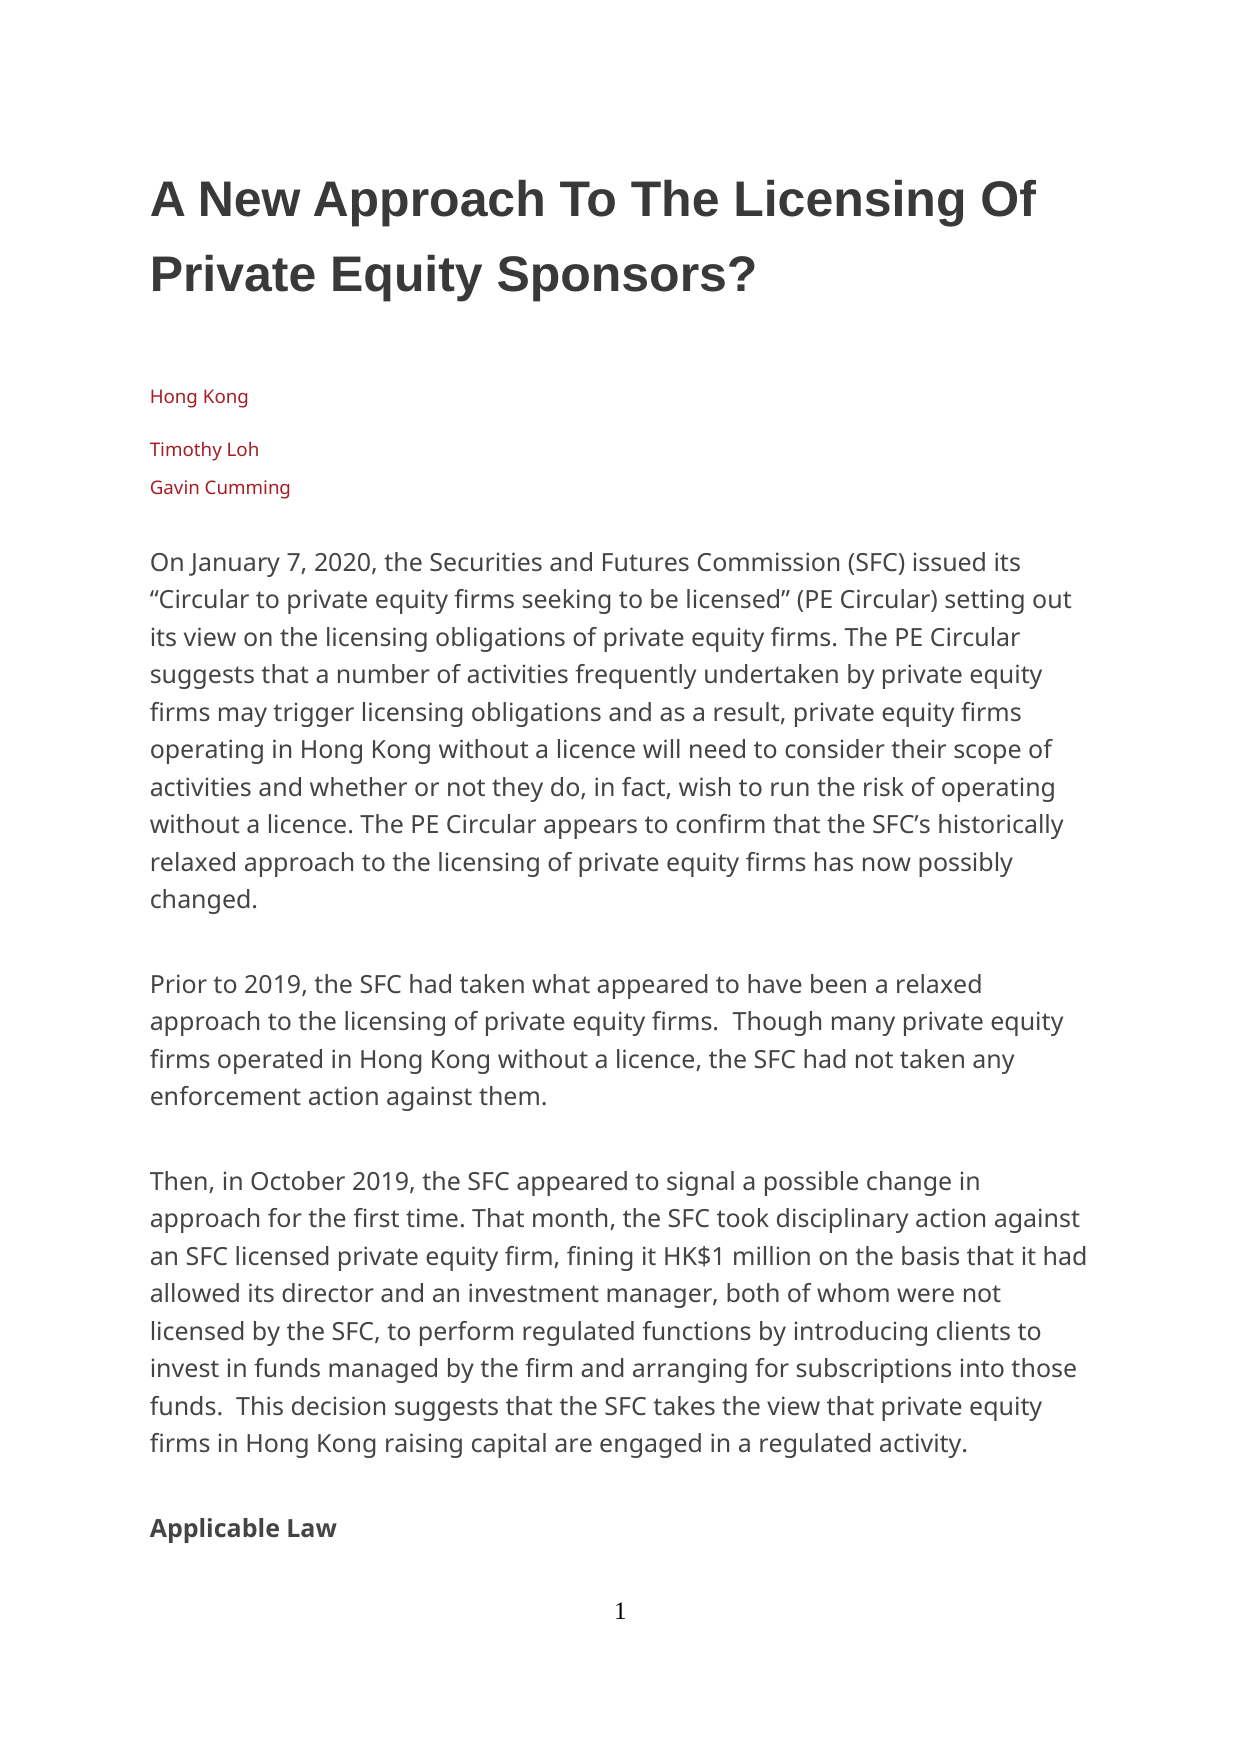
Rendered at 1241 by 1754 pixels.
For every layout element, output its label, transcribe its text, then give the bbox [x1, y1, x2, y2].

text Gavin Cumming [149, 468, 1091, 506]
text Hong Kong [149, 377, 1091, 415]
text Then, in October 2019, the SFC appeared to signal a possible change in approach for the first time. That month, the SFC took disciplinary action against an SFC licensed private equity firm, fining it HK$1 million on the basis that it had allowed its director and an investment manager, both of whom were not licensed by the SFC, to perform regulated functions by introducing clients to invest in funds managed by the firm and arranging for subscriptions into those funds. This decision suggests that the SFC takes the view that private equity firms in Hong Kong raising capital are engaged in a regulated activity. [149, 1162, 1091, 1462]
text Applicable Law [149, 1509, 1091, 1546]
text Timothy Loh [149, 431, 1091, 468]
text Prior to 2019, the SFC had taken what appeared to have been a relaxed approach to the licensing of private equity firms. Though many private equity firms operated in Hong Kong without a licence, the SFC had not taken any enforcement action against them. [149, 965, 1091, 1115]
text On January 7, 2020, the Securities and Futures Commission (SFC) issued its “Circular to private equity firms seeking to be licensed” (PE Circular) setting out its view on the licensing obligations of private equity firms. The PE Circular suggests that a number of activities frequently undertaken by private equity firms may trigger licensing obligations and as a result, private equity firms operating in Hong Kong without a licence will need to consider their scope of activities and whether or not they do, in fact, wish to run the risk of operating without a licence. The PE Circular appears to confirm that the SFC’s historically relaxed approach to the licensing of private equity firms has now possibly changed. [149, 543, 1091, 918]
text A New Approach To The Licensing Of Private Equity Sponsors? [149, 161, 1091, 311]
